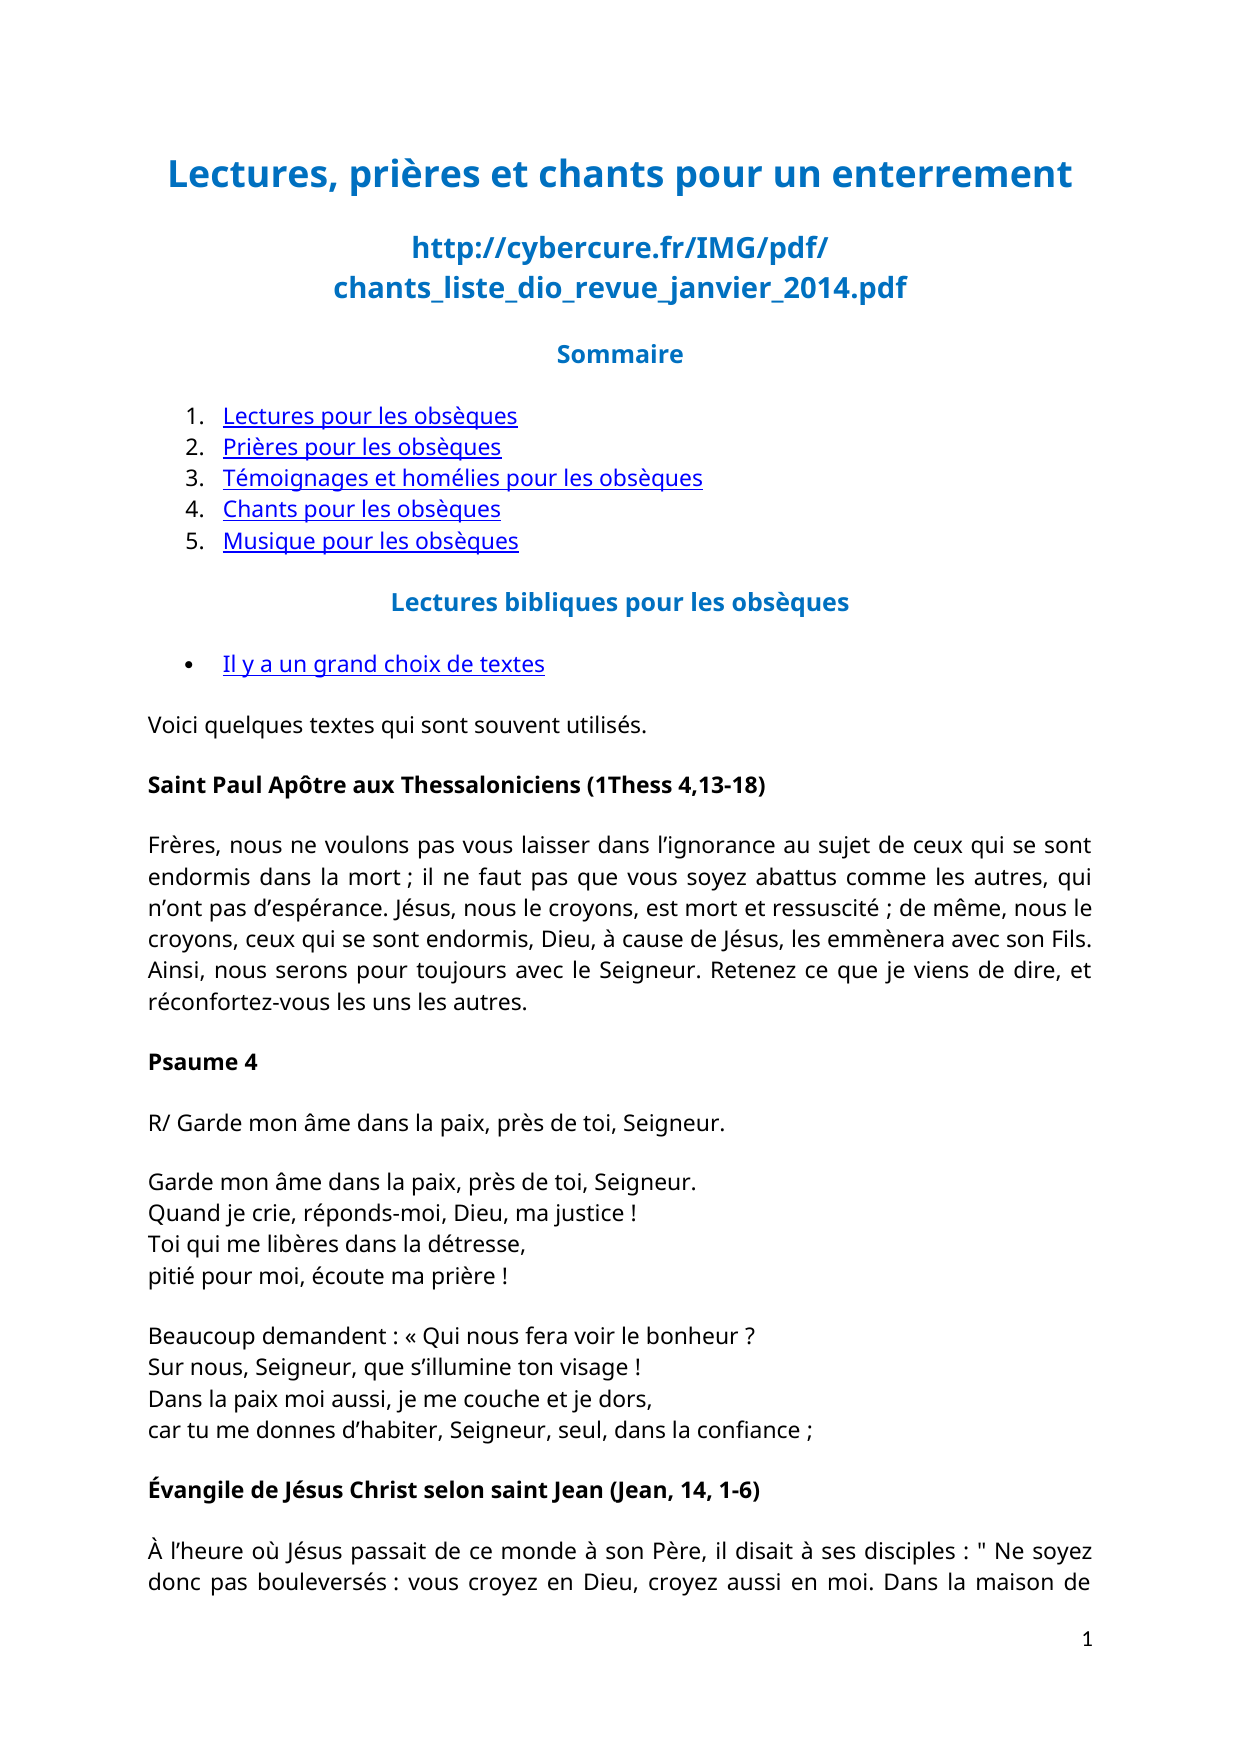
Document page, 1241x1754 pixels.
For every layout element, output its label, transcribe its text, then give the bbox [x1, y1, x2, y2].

text Beaucoup demandent : « Qui nous fera voir le bonheur ? Sur nous, Seigneur, que s’illumine ton visage ! Dans la paix moi aussi, je me couche et je dors, car tu me donnes d’habiter, Seigneur, seul, dans la confiance ; [148, 1320, 1093, 1445]
text Sommaire [148, 336, 1093, 370]
list Témoignages et homélies pour les obsèques [185, 462, 1093, 493]
list Chants pour les obsèques [185, 493, 1093, 524]
text Psaume 4 [148, 1046, 1093, 1077]
text R/ Garde mon âme dans la paix, près de toi, Seigneur. [148, 1107, 1093, 1166]
text Évangile de Jésus Christ selon saint Jean (Jean, 14, 1-6) [148, 1474, 1093, 1505]
text Saint Paul Apôtre aux Thessaloniciens (1Thess 4,13-18) [148, 769, 1093, 800]
text Voici quelques textes qui sont souvent utilisés. [148, 709, 1093, 740]
text Quand je crie, réponds-moi, Dieu, ma justice ! Toi qui me libères dans la détresse, pitié pour moi, écoute ma prière ! [148, 1197, 1093, 1291]
list Prières pour les obsèques [185, 431, 1093, 462]
list Musique pour les obsèques [185, 524, 1093, 556]
text Frères, nous ne voulons pas vous laisser dans l’ignorance au sujet de ceux qui se sont endormis dans la mort ; il ne faut pas que vous soyez abattus comme les autres, qui n’ont pas d’espérance. Jésus, nous le croyons, est mort et ressuscité ; de même, nous le croyons, ceux qui se sont endormis, Dieu, à cause de Jésus, les emmènera avec son Fils. Ainsi, nous serons pour toujours avec le Seigneur. Retenez ce que je viens de dire, et réconfortez-vous les uns les autres. [148, 829, 1093, 1017]
list Il y a un grand choix de textes [185, 648, 1093, 679]
text Lectures bibliques pour les obsèques [148, 585, 1093, 619]
text Lectures, prières et chants pour un enterrement [148, 148, 1093, 199]
text http://cybercure.fr/IMG/pdf/chants_liste_dio_revue_janvier_2014.pdf [148, 228, 1093, 307]
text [148, 1534, 1093, 1597]
text Garde mon âme dans la paix, près de toi, Seigneur. [148, 1166, 1093, 1197]
list Lectures pour les obsèques [185, 399, 1093, 431]
